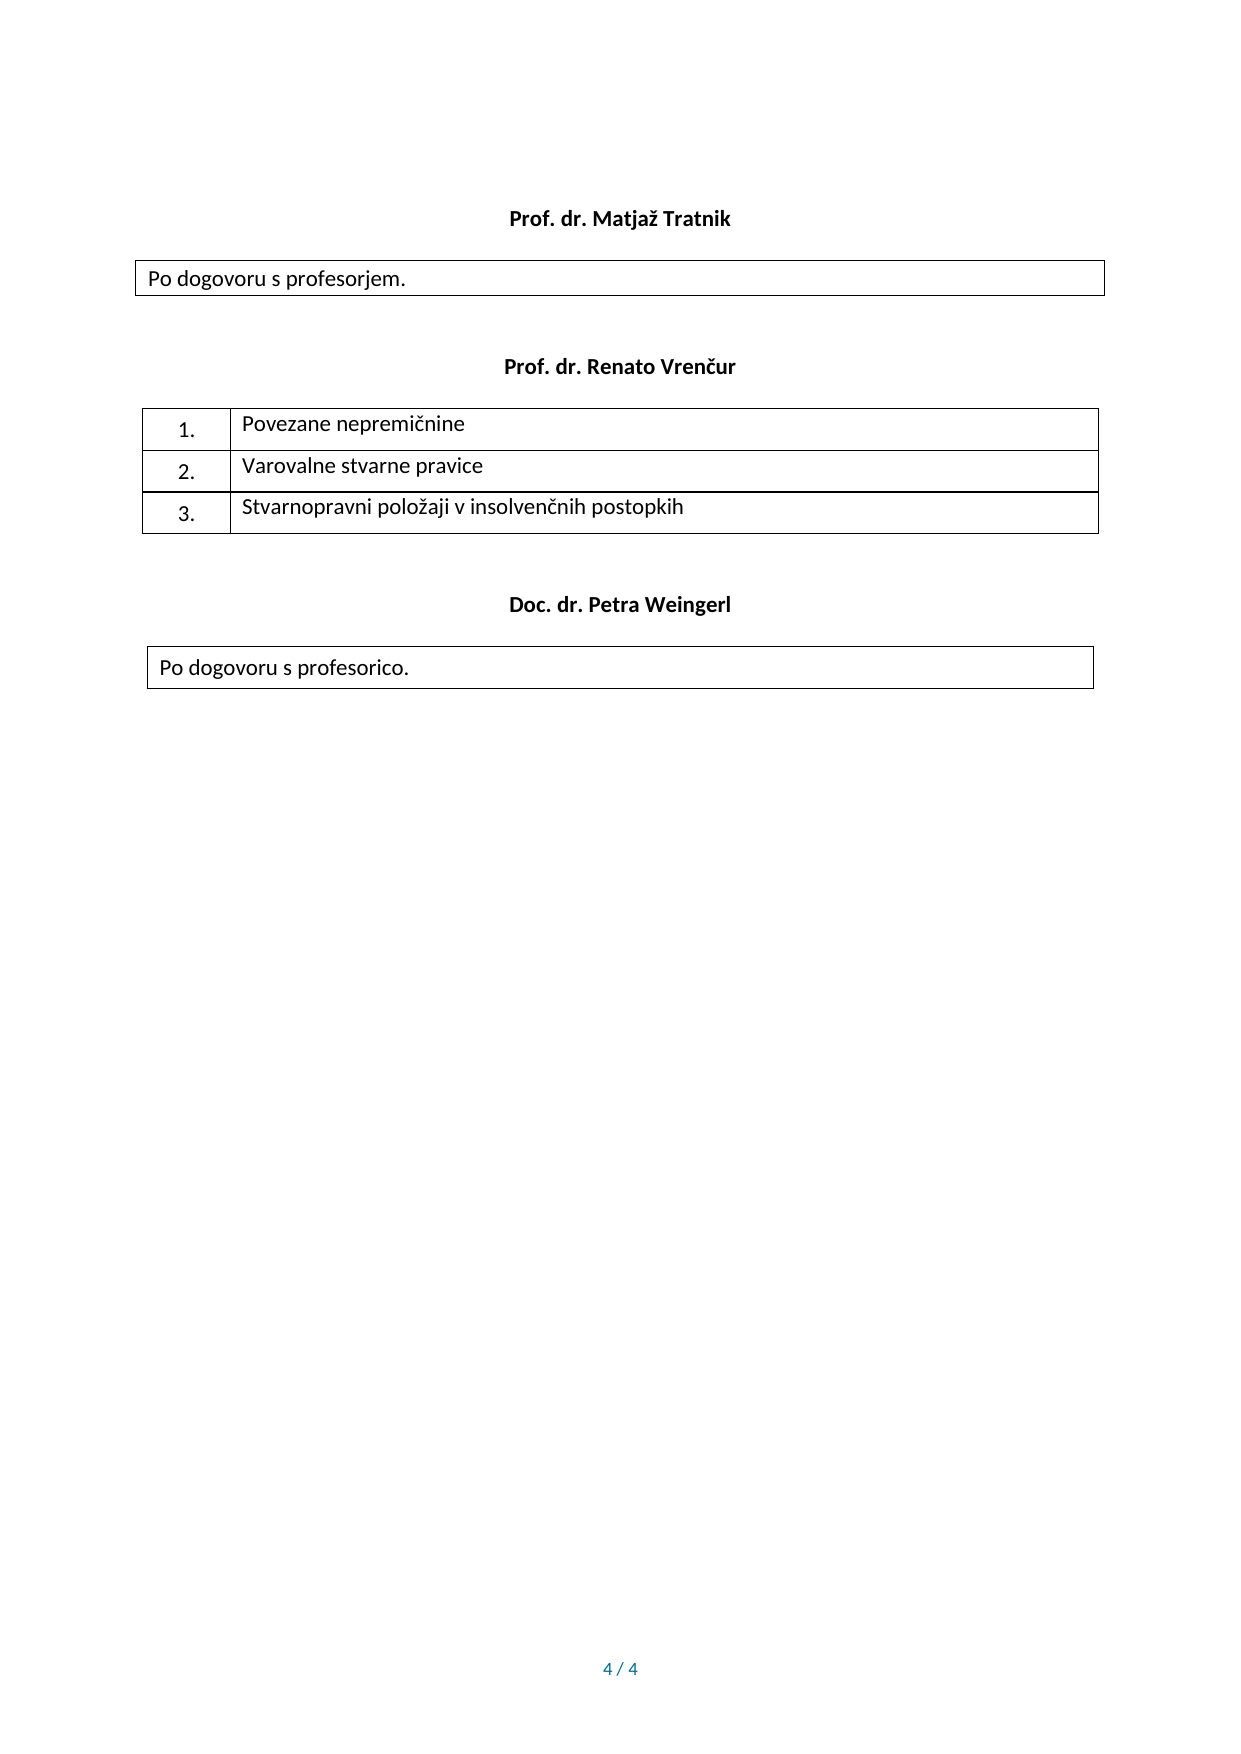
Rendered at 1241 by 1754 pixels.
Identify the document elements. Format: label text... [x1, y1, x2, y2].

table_header Povezane nepremičnine [231, 409, 1098, 450]
table_header Po dogovoru s profesorjem. [136, 261, 1104, 295]
text Doc. dr. Petra Weingerl [124, 590, 1116, 618]
table_cell 2. [143, 451, 230, 491]
table_header 1. [143, 409, 230, 450]
table_cell 3. [143, 493, 230, 533]
table_cell Varovalne stvarne pravice [231, 451, 1098, 491]
table_cell Stvarnopravni položaji v insolvenčnih postopkih [231, 493, 1098, 533]
text Prof. dr. Matjaž Tratnik [124, 204, 1116, 232]
text Prof. dr. Renato Vrenčur [124, 352, 1116, 380]
table_header Po dogovoru s profesorico. [148, 647, 1093, 687]
